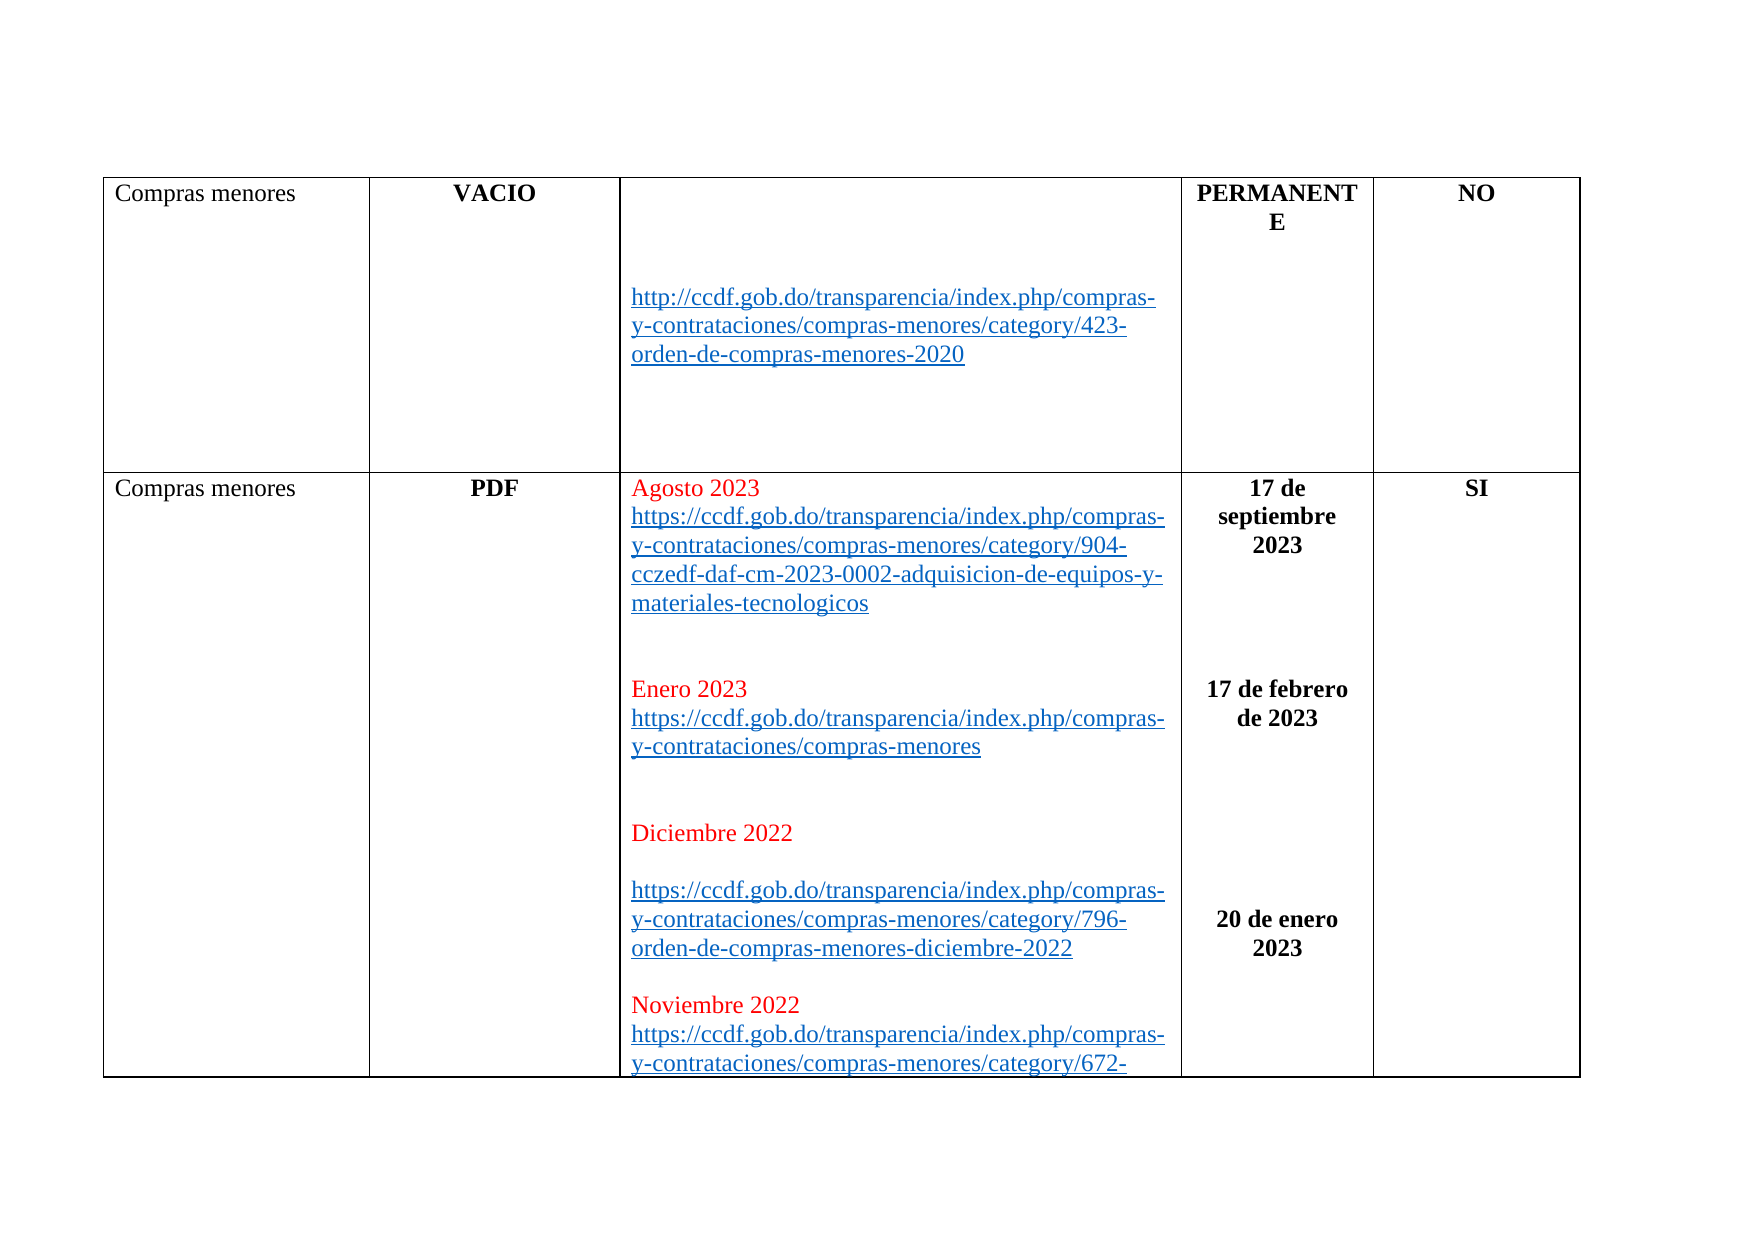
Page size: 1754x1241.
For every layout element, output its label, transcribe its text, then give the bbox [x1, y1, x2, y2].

table_cell http://ccdf.gob.do/transparencia/index.php/compras-y-contrataciones/compras-menores/category/423-orden-de-compras-menores-2020 [621, 178, 1181, 472]
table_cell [1182, 473, 1373, 1076]
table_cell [621, 473, 1181, 1076]
table_cell PDF [370, 473, 619, 1076]
table_cell NO [1374, 178, 1579, 472]
table_cell Compras menores [104, 178, 369, 472]
table_cell SI [1374, 473, 1579, 1076]
table_cell Compras menores [104, 473, 369, 1076]
table_cell PERMANENTE [1182, 178, 1373, 472]
table_cell VACIO [370, 178, 619, 472]
